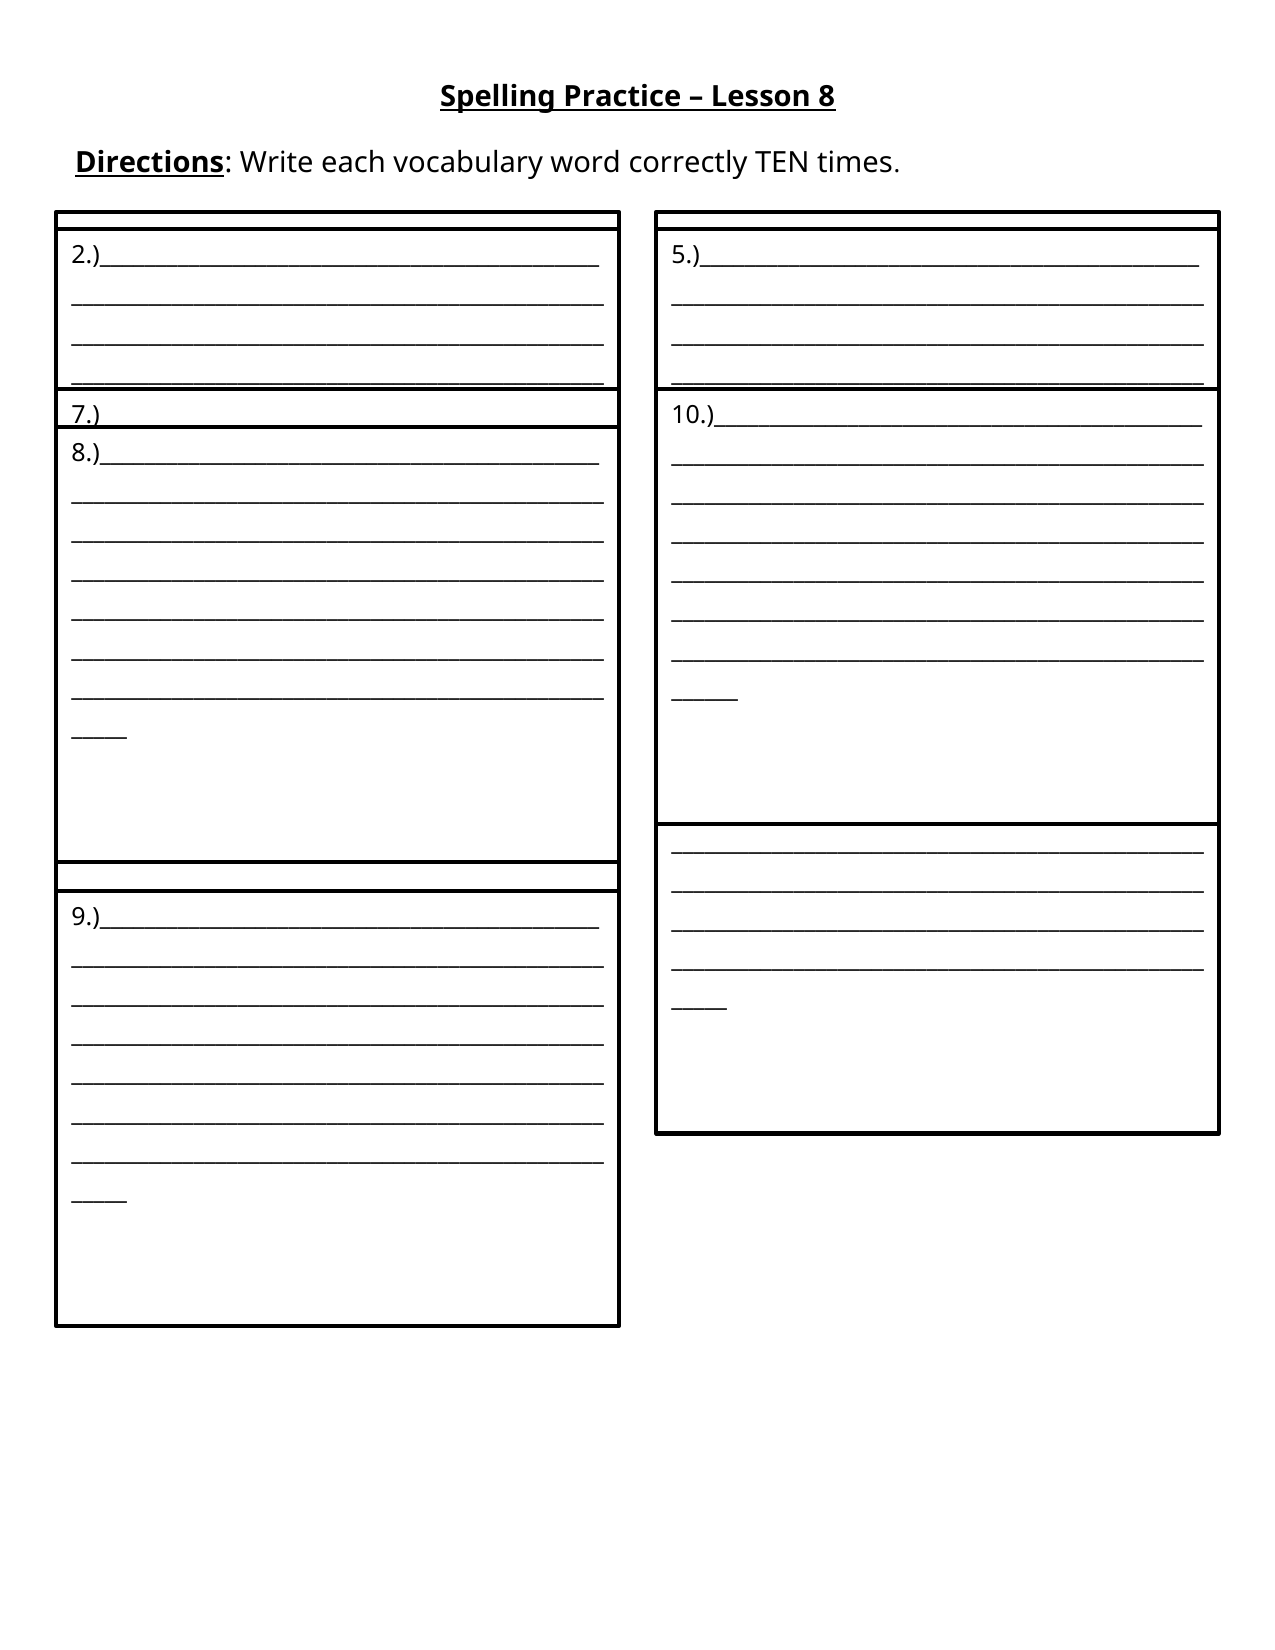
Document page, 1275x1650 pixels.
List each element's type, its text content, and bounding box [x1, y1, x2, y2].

text Spelling Practice – Lesson 8 [75, 75, 1200, 115]
text Directions: Write each vocabulary word correctly TEN times. [75, 141, 1200, 181]
